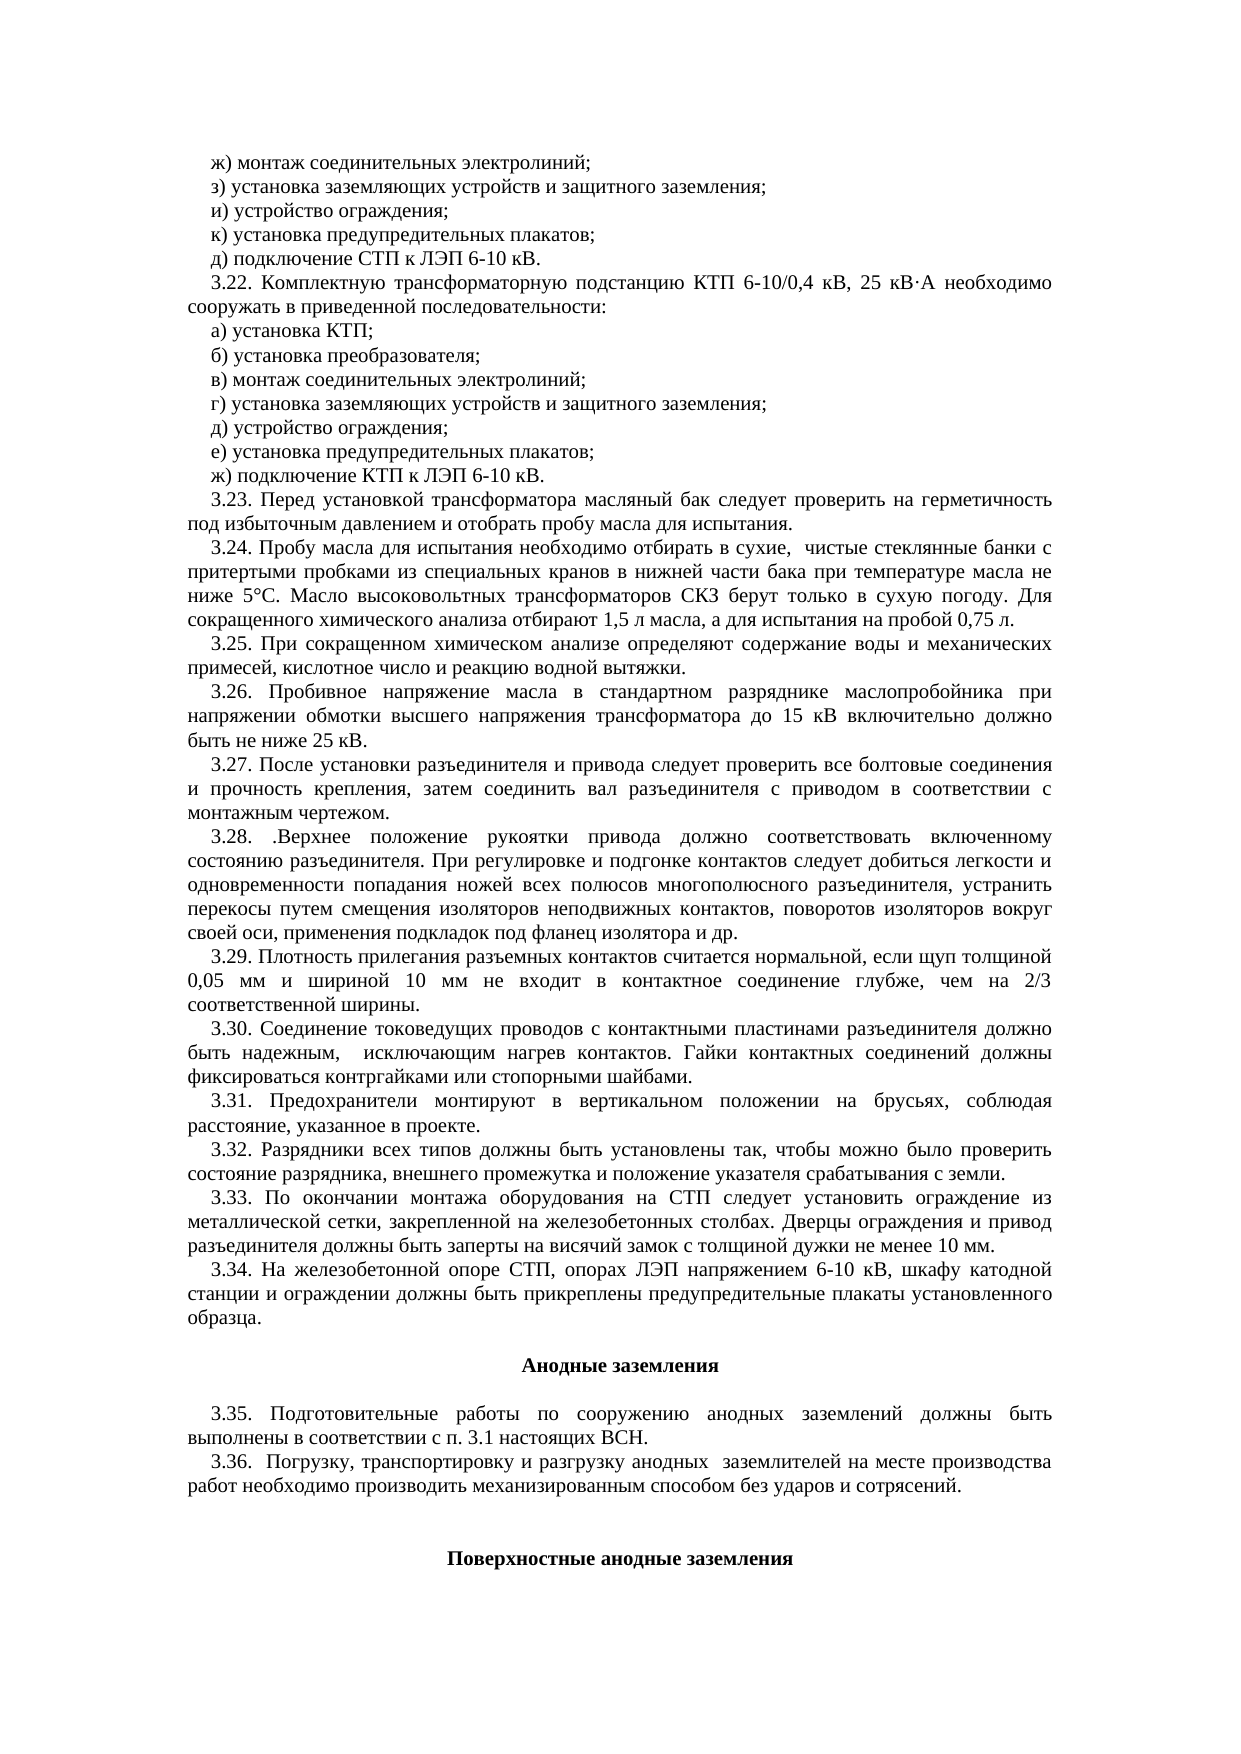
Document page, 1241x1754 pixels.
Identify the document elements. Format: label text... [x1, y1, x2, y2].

text 3.36. Погрузку, транспортировку и разгрузку анодных заземлителей на месте производства работ необходимо производить механизированным способом без ударов и сотрясений. [187, 1449, 1053, 1497]
subtitle Анодные заземления [187, 1353, 1053, 1377]
text 3.29. Плотность прилегания разъемных контактов считается нормальной, если щуп толщиной 0,05 мм и шириной 10 мм не входит в контактное соединение глубже, чем на 2/3 соответственной ширины. [187, 944, 1053, 1016]
text г) установка заземляющих устройств и защитного заземления; [187, 391, 1053, 415]
text 3.35. Подготовительные работы по сооружению анодных заземлений должны быть выполнены в соответствии с п. 3.1 настоящих ВСН. [187, 1401, 1053, 1449]
text к) установка предупредительных плакатов; [187, 222, 1053, 246]
text 3.24. Пробу масла для испытания необходимо отбирать в сухие, чистые стеклянные банки с притертыми пробками из специальных кранов в нижней части бака при температуре масла не ниже 5°С. Масло высоковольтных трансформаторов СКЗ берут только в сухую погоду. Для сокращенного химического анализа отбирают 1,5 л масла, а для испытания на пробой 0,75 л. [187, 535, 1053, 631]
text в) монтаж соединительных электролиний; [187, 367, 1053, 391]
text и) устройство ограждения; [187, 198, 1053, 222]
text 3.31. Предохранители монтируют в вертикальном положении на брусьях, соблюдая расстояние, указанное в проекте. [187, 1088, 1053, 1137]
text 3.28. .Верхнее положение рукоятки привода должно соответствовать включенному состоянию разъединителя. При регулировке и подгонке контактов следует добиться легкости и одновременности попадания ножей всех полюсов многополюсного разъединителя, устранить перекосы путем смещения изоляторов неподвижных контактов, поворотов изоляторов вокруг своей оси, применения подкладок под фланец изолятора и др. [187, 824, 1053, 944]
text 3.33. По окончании монтажа оборудования на СТП следует установить ограждение из металлической сетки, закрепленной на железобетонных столбах. Дверцы ограждения и привод разъединителя должны быть заперты на висячий замок с толщиной дужки не менее 10 мм. [187, 1185, 1053, 1257]
text б) установка преобразователя; [187, 342, 1053, 367]
text а) установка КТП; [187, 318, 1053, 342]
text 3.23. Перед установкой трансформатора масляный бак следует проверить на герметичность под избыточным давлением и отобрать пробу масла для испытания. [187, 487, 1053, 535]
text д) устройство ограждения; [187, 415, 1053, 439]
text 3.32. Разрядники всех типов должны быть установлены так, чтобы можно было проверить состояние разрядника, внешнего промежутка и положение указателя срабатывания с земли. [187, 1137, 1053, 1185]
text д) подключение СТП к ЛЭП 6-10 кВ. [187, 246, 1053, 270]
text 3.30. Соединение токоведущих проводов с контактными пластинами разъединителя должно быть надежным, исключающим нагрев контактов. Гайки контактных соединений должны фиксироваться контргайками или стопорными шайбами. [187, 1016, 1053, 1088]
text 3.26. Пробивное напряжение масла в стандартном разряднике маслопробойника при напряжении обмотки высшего напряжения трансформатора до 15 кВ включительно должно быть не ниже 25 кВ. [187, 679, 1053, 752]
text з) установка заземляющих устройств и защитного заземления; [187, 174, 1053, 198]
subtitle Поверхностные анодные заземления [187, 1546, 1053, 1570]
text ж) подключение КТП к ЛЭП 6-10 кВ. [187, 463, 1053, 487]
text 3.22. Комплектную трансформаторную подстанцию КТП 6-10/0,4 кВ, 25 кВ·А необходимо сооружать в приведенной последовательности: [187, 270, 1053, 318]
text е) установка предупредительных плакатов; [187, 439, 1053, 463]
text 3.25. При сокращенном химическом анализе определяют содержание воды и механических примесей, кислотное число и реакцию водной вытяжки. [187, 631, 1053, 679]
text 3.27. После установки разъединителя и привода следует проверить все болтовые соединения и прочность крепления, затем соединить вал разъединителя с приводом в соответствии с монтажным чертежом. [187, 752, 1053, 824]
text ж) монтаж соединительных электролиний; [187, 150, 1053, 174]
text 3.34. На железобетонной опоре СТП, опорах ЛЭП напряжением 6-10 кВ, шкафу катодной станции и ограждении должны быть прикреплены предупредительные плакаты установленного образца. [187, 1257, 1053, 1329]
